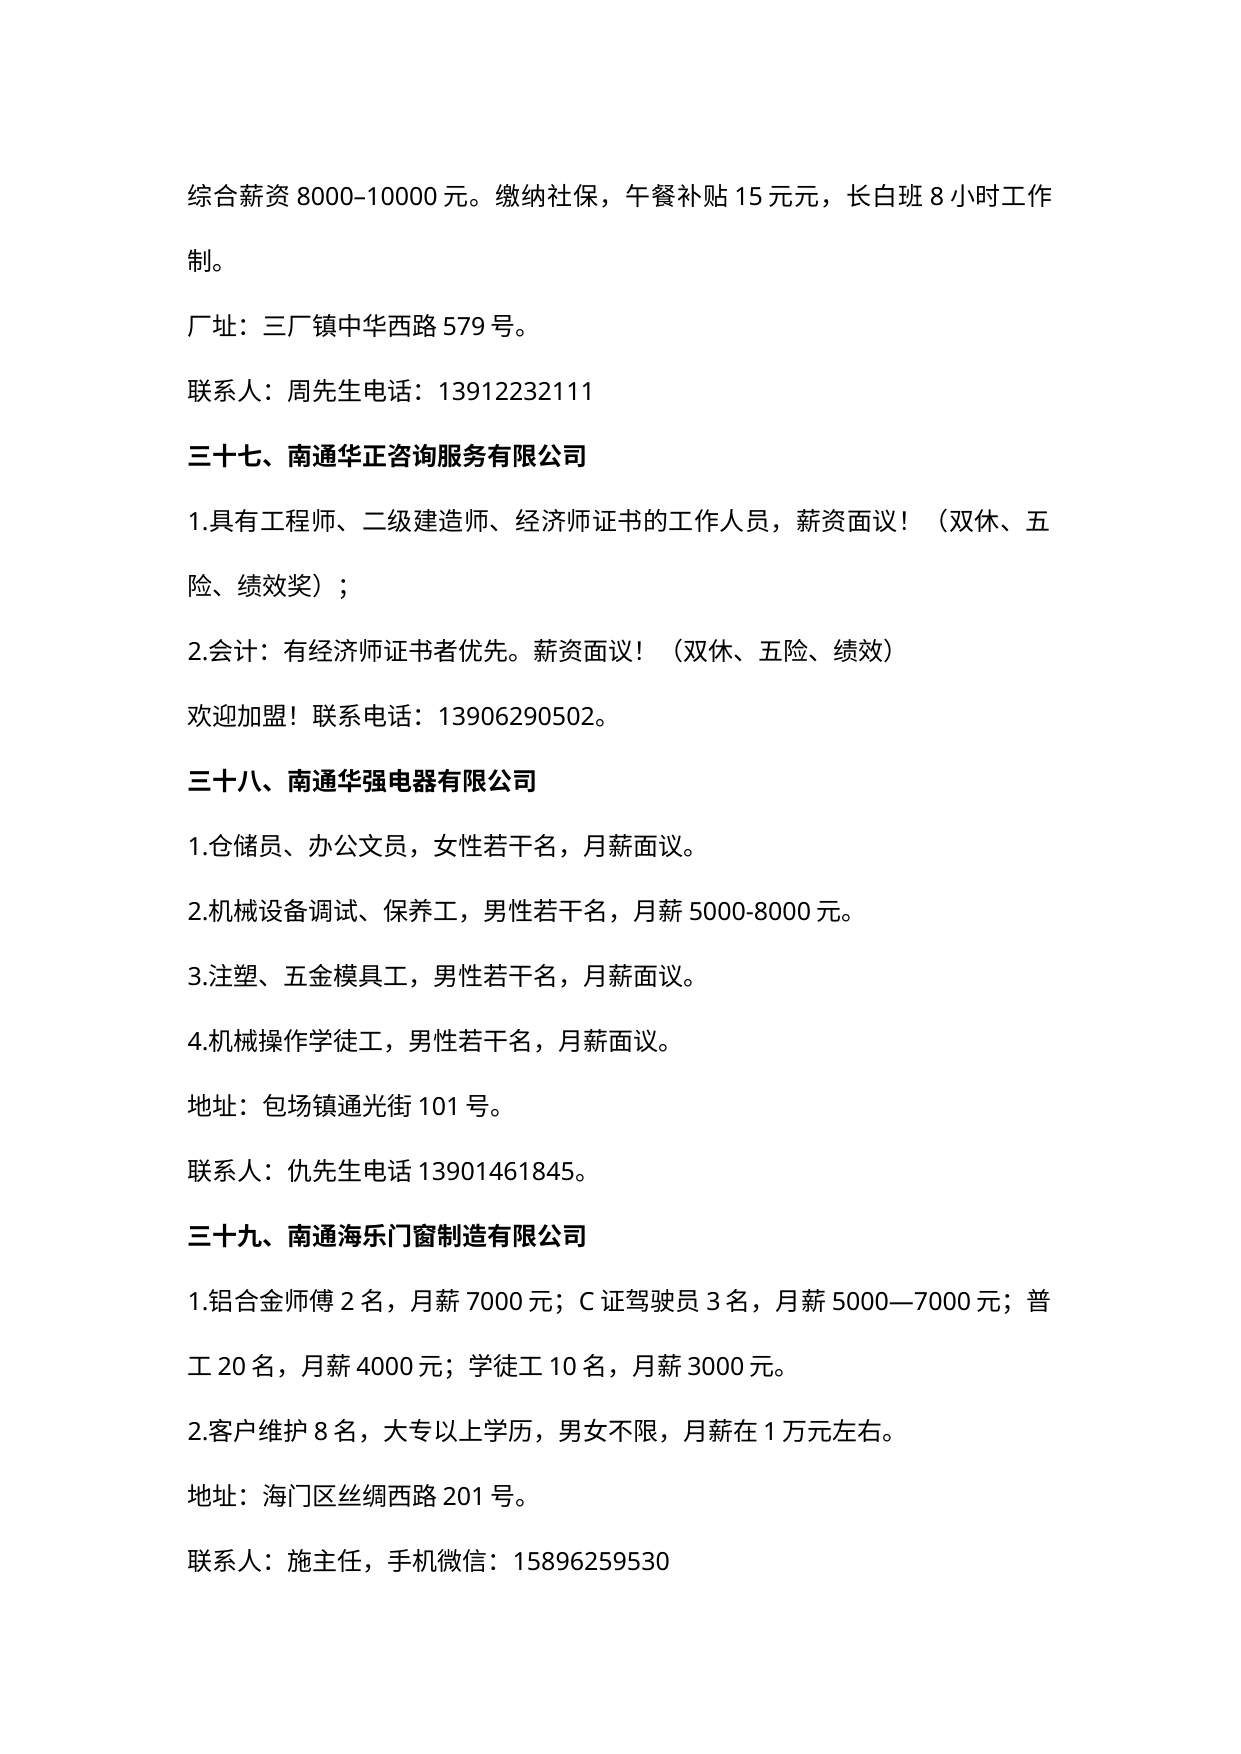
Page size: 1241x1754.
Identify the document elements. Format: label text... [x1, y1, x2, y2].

text 4.机械操作学徒工，男性若干名，月薪面议。 [187, 1007, 1053, 1072]
text 3.注塑、五金模具工，男性若干名，月薪面议。 [187, 942, 1053, 1007]
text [187, 162, 1053, 292]
text 三十九、南通海乐门窗制造有限公司 [187, 1202, 1053, 1267]
text 地址：包场镇通光街101号。 [187, 1072, 1053, 1137]
text 地址：海门区丝绸西路201号。 [187, 1462, 1053, 1527]
text 联系人：周先生电话：13912232111 [187, 357, 1053, 422]
text 联系人：仇先生电话13901461845。 [187, 1137, 1053, 1202]
text 2.会计：有经济师证书者优先。薪资面议！（双休、五险、绩效） [187, 617, 1053, 682]
text 1.具有工程师、二级建造师、经济师证书的工作人员，薪资面议！（双休、五险、绩效奖）； [187, 487, 1053, 617]
text 2.机械设备调试、保养工，男性若干名，月薪5000-8000元。 [187, 877, 1053, 942]
text 联系人：施主任，手机微信：15896259530 [187, 1527, 1053, 1592]
text 2.客户维护8名，大专以上学历，男女不限，月薪在1万元左右。 [187, 1397, 1053, 1462]
text 三十七、南通华正咨询服务有限公司 [187, 422, 1053, 487]
text 欢迎加盟！联系电话：13906290502。 [187, 682, 1053, 747]
text 厂址：三厂镇中华西路579号。 [187, 292, 1053, 357]
text 1.铝合金师傅2名，月薪7000元；C证驾驶员3名，月薪5000—7000元；普工20名，月薪4000元；学徒工10名，月薪3000元。 [187, 1267, 1053, 1397]
text 1.仓储员、办公文员，女性若干名，月薪面议。 [187, 812, 1053, 877]
text 三十八、南通华强电器有限公司 [187, 747, 1053, 812]
